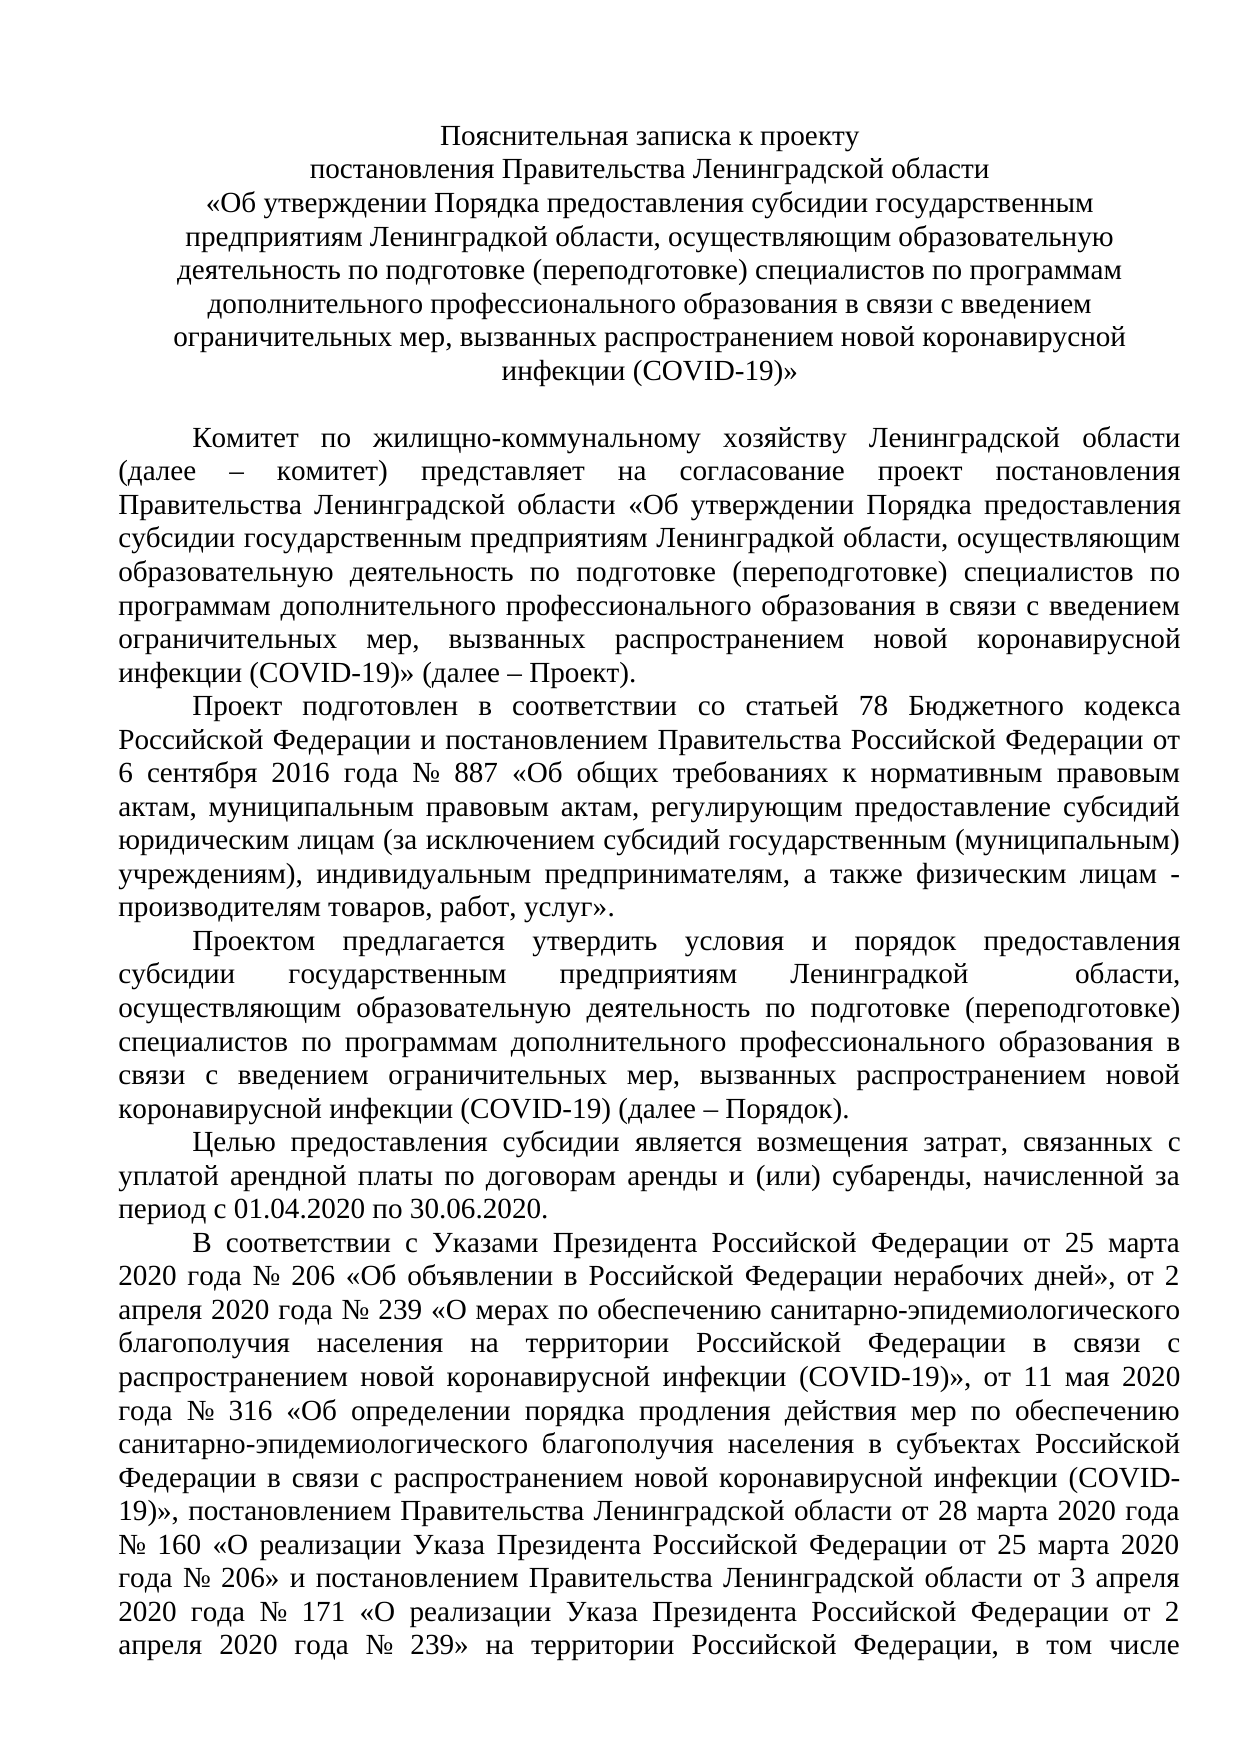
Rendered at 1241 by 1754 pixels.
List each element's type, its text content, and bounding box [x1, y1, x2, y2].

text Пояснительная записка к проекту [118, 118, 1181, 152]
text Целью предоставления субсидии является возмещения затрат, связанных с уплатой арендной платы по договорам аренды и (или) субаренды, начисленной за период с 01.04.2020 по 30.06.2020. [118, 1124, 1181, 1225]
text «Об утверждении Порядка предоставления субсидии государственным предприятиям Ленинградкой области, осуществляющим образовательную деятельность по подготовке (переподготовке) специалистов по программам дополнительного профессионального образования в связи с введением ограничительных мер, вызванных распространением новой коронавирусной инфекции (COVID-19)» [118, 185, 1181, 386]
text постановления Правительства Ленинградской области [118, 152, 1181, 185]
text Проектом предлагается утвердить условия и порядок предоставления субсидии государственным предприятиям Ленинградкой области, осуществляющим образовательную деятельность по подготовке (переподготовке) специалистов по программам дополнительного профессионального образования в связи с введением ограничительных мер, вызванных распространением новой коронавирусной инфекции (COVID-19) (далее – Порядок). [118, 923, 1181, 1124]
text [118, 1225, 1181, 1661]
text Комитет по жилищно-коммунальному хозяйству Ленинградской области (далее – комитет) представляет на согласование проект постановления Правительства Ленинградской области «Об утверждении Порядка предоставления субсидии государственным предприятиям Ленинградкой области, осуществляющим образовательную деятельность по подготовке (переподготовке) специалистов по программам дополнительного профессионального образования в связи с введением ограничительных мер, вызванных распространением новой коронавирусной инфекции (COVID-19)» (далее – Проект). [118, 420, 1181, 688]
text Проект подготовлен в соответствии со статьей 78 Бюджетного кодекса Российской Федерации и постановлением Правительства Российской Федерации от 6 сентября 2016 года № 887 «Об общих требованиях к нормативным правовым актам, муниципальным правовым актам, регулирующим предоставление субсидий юридическим лицам (за исключением субсидий государственным (муниципальным) учреждениям), индивидуальным предпринимателям, а также физическим лицам - производителям товаров, работ, услуг». [118, 688, 1181, 923]
